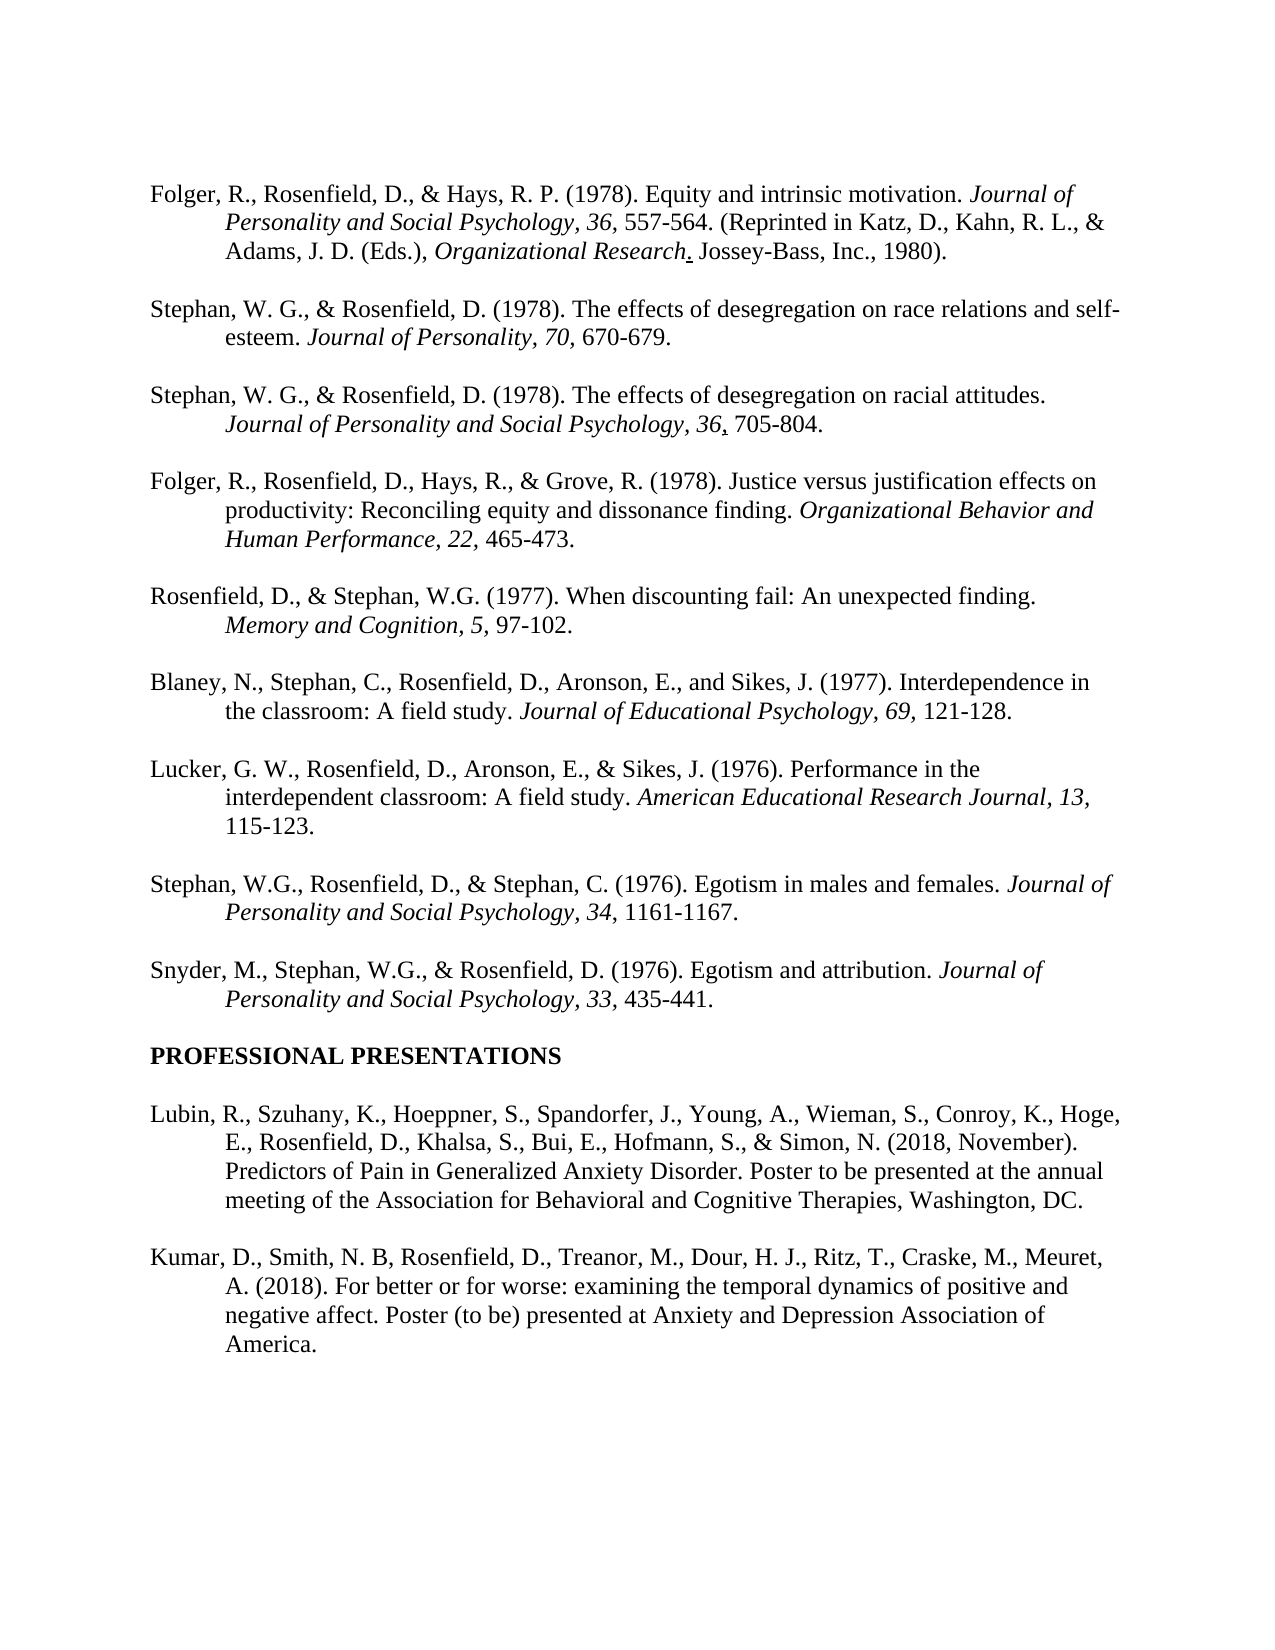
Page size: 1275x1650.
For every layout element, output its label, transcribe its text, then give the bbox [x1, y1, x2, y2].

text Snyder, M., Stephan, W.G., & Rosenfield, D. (1976). Egotism and attribution. Journal of Personality and Social Psychology, 33, 435-441. [150, 955, 1125, 1012]
text Stephan, W. G., & Rosenfield, D. (1978). The effects of desegregation on race relations and self-esteem. Journal of Personality, 70, 670-679. [150, 294, 1125, 351]
text Blaney, N., Stephan, C., Rosenfield, D., Aronson, E., and Sikes, J. (1977). Interdependence in the classroom: A field study. Journal of Educational Psychology, 69, 121-128. [150, 667, 1125, 725]
text Folger, R., Rosenfield, D., & Hays, R. P. (1978). Equity and intrinsic motivation. Journal of Personality and Social Psychology, 36, 557-564. (Reprinted in Katz, D., Kahn, R. L., & Adams, J. D. (Eds.), Organizational Research. Jossey-Bass, Inc., 1980). [150, 179, 1125, 265]
text Kumar, D., Smith, N. B, Rosenfield, D., Treanor, M., Dour, H. J., Ritz, T., Craske, M., Meuret, A. (2018). For better or for worse: examining the temporal dynamics of positive and negative affect. Poster (to be) presented at Anxiety and Depression Association of America. [150, 1242, 1125, 1357]
text Stephan, W. G., & Rosenfield, D. (1978). The effects of desegregation on racial attitudes. Journal of Personality and Social Psychology, 36, 705-804. [150, 380, 1125, 437]
text Lucker, G. W., Rosenfield, D., Aronson, E., & Sikes, J. (1976). Performance in the interdependent classroom: A field study. American Educational Research Journal, 13, 115-123. [150, 754, 1125, 840]
text Stephan, W.G., Rosenfield, D., & Stephan, C. (1976). Egotism in males and females. Journal of Personality and Social Psychology, 34, 1161-1167. [150, 869, 1125, 926]
text Rosenfield, D., & Stephan, W.G. (1977). When discounting fail: An unexpected finding. Memory and Cognition, 5, 97-102. [150, 581, 1125, 639]
text Folger, R., Rosenfield, D., Hays, R., & Grove, R. (1978). Justice versus justification effects on productivity: Reconciling equity and dissonance finding. Organizational Behavior and Human Performance, 22, 465-473. [150, 466, 1125, 552]
text Lubin, R., Szuhany, K., Hoeppner, S., Spandorfer, J., Young, A., Wieman, S., Conroy, K., Hoge, E., Rosenfield, D., Khalsa, S., Bui, E., Hofmann, S., & Simon, N. (2018, November). Predictors of Pain in Generalized Anxiety Disorder. Poster to be presented at the annual meeting of the Association for Behavioral and Cognitive Therapies, Washington, DC. [150, 1099, 1125, 1214]
text PROFESSIONAL PRESENTATIONS [150, 1041, 1125, 1070]
